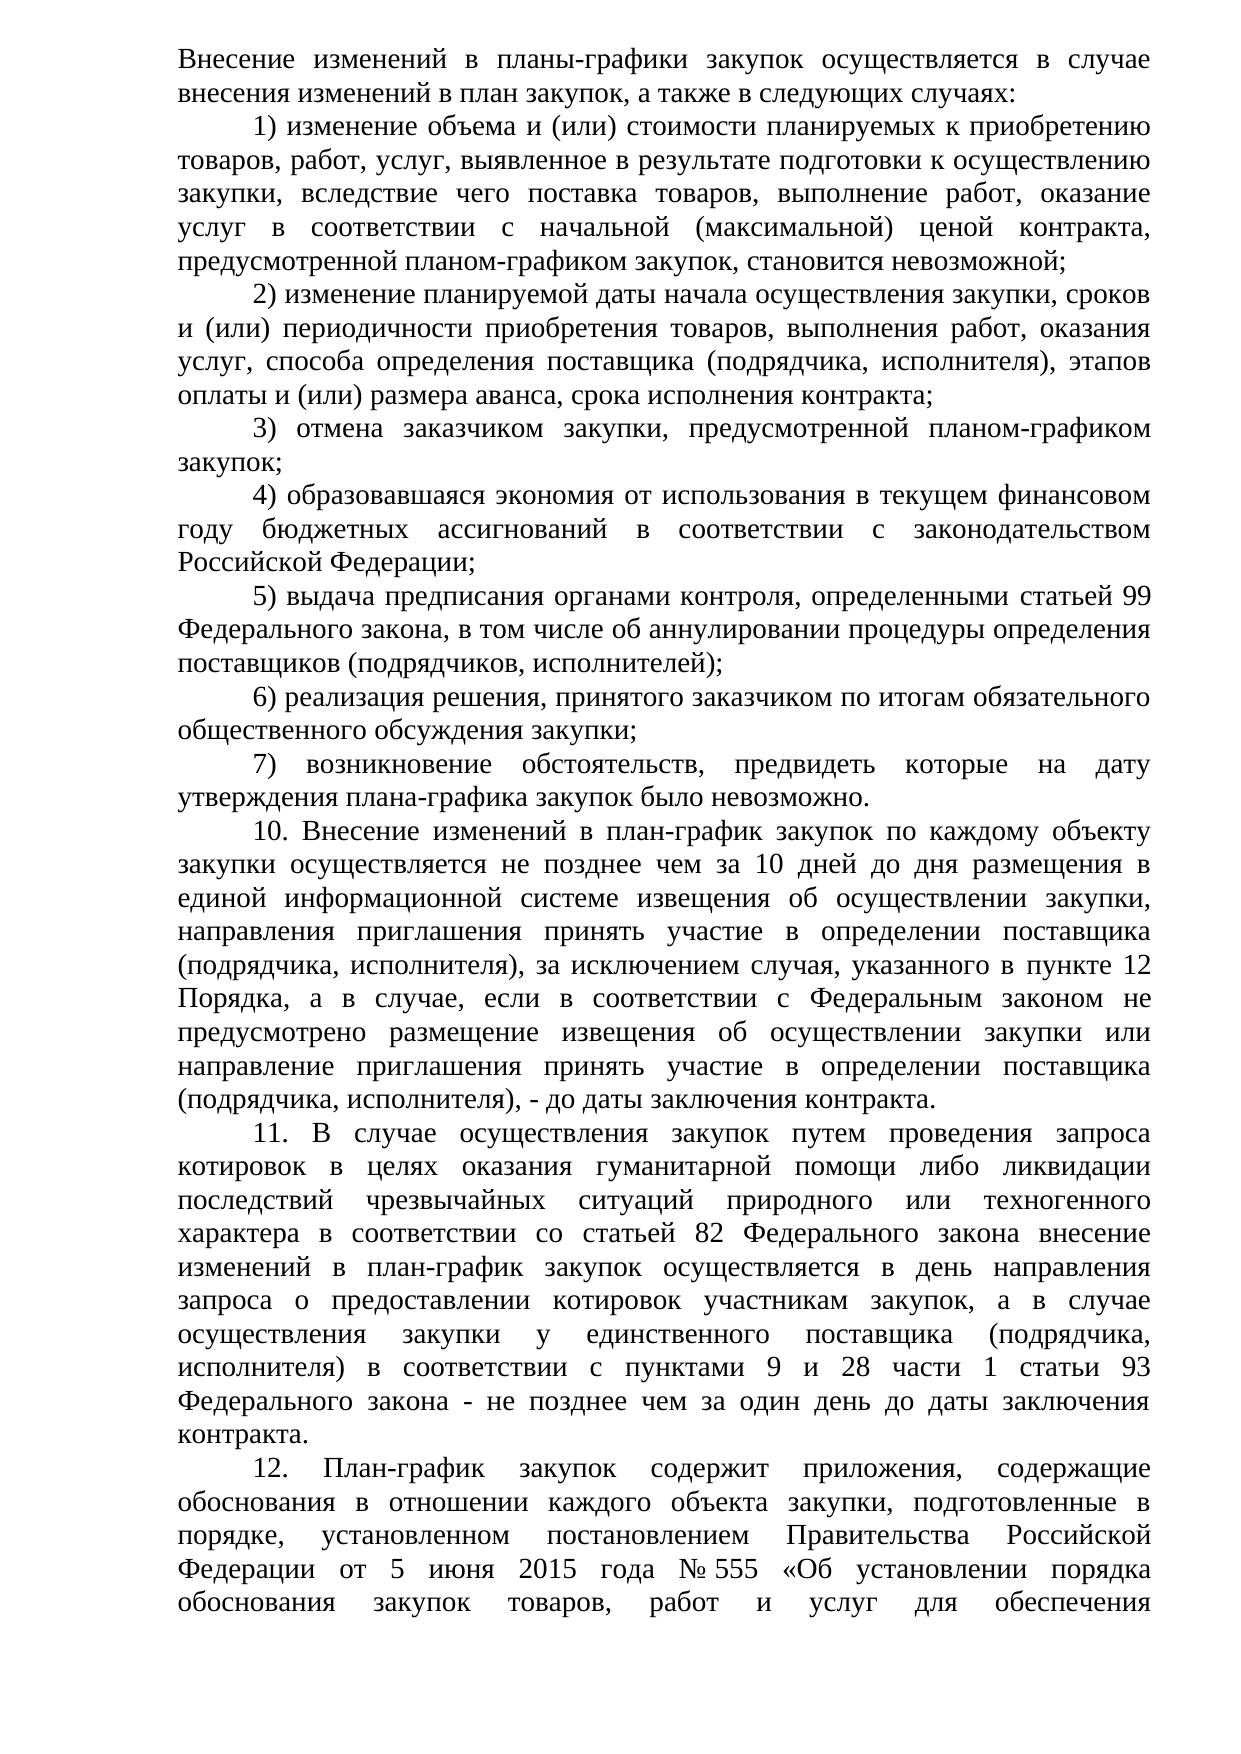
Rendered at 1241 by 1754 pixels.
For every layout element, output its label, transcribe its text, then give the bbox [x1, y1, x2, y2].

text 10. Внесение изменений в план-график закупок по каждому объекту закупки осуществляется не позднее чем за 10 дней до дня размещения в единой информационной системе извещения об осуществлении закупки, направления приглашения принять участие в определении поставщика (подрядчика, исполнителя), за исключением случая, указанного в пункте 12 Порядка, а в случае, если в соответствии с Федеральным законом не предусмотрено размещение извещения об осуществлении закупки или направление приглашения принять участие в определении поставщика (подрядчика, исполнителя), - до даты заключения контракта. [177, 813, 1152, 1115]
text 3) отмена заказчиком закупки, предусмотренной планом-графиком закупок; [177, 410, 1152, 477]
text 11. В случае осуществления закупок путем проведения запроса котировок в целях оказания гуманитарной помощи либо ликвидации последствий чрезвычайных ситуаций природного или техногенного характера в соответствии со статьей 82 Федерального закона внесение изменений в план-график закупок осуществляется в день направления запроса о предоставлении котировок участникам закупок, а в случае осуществления закупки у единственного поставщика (подрядчика, исполнителя) в соответствии с пунктами 9 и 28 части 1 статьи 93 Федерального закона - не позднее чем за один день до даты заключения контракта. [177, 1115, 1152, 1450]
text 4) образовавшаяся экономия от использования в текущем финансовом году бюджетных ассигнований в соответствии с законодательством Российской Федерации; [177, 477, 1152, 578]
text 6) реализация решения, принятого заказчиком по итогам обязательного общественного обсуждения закупки; [177, 679, 1152, 746]
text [177, 41, 1152, 108]
text 5) выдача предписания органами контроля, определенными статьей 99 Федерального закона, в том числе об аннулировании процедуры определения поставщиков (подрядчиков, исполнителей); [177, 578, 1152, 679]
text 2) изменение планируемой даты начала осуществления закупки, сроков и (или) периодичности приобретения товаров, выполнения работ, оказания услуг, способа определения поставщика (подрядчика, исполнителя), этапов оплаты и (или) размера аванса, срока исполнения контракта; [177, 276, 1152, 410]
text 7) возникновение обстоятельств, предвидеть которые на дату утверждения плана-графика закупок было невозможно. [177, 746, 1152, 813]
text 1) изменение объема и (или) стоимости планируемых к приобретению товаров, работ, услуг, выявленное в результате подготовки к осуществлению закупки, вследствие чего поставка товаров, выполнение работ, оказание услуг в соответствии с начальной (максимальной) ценой контракта, предусмотренной планом-графиком закупок, становится невозможной; [177, 108, 1152, 276]
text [177, 1450, 1152, 1618]
